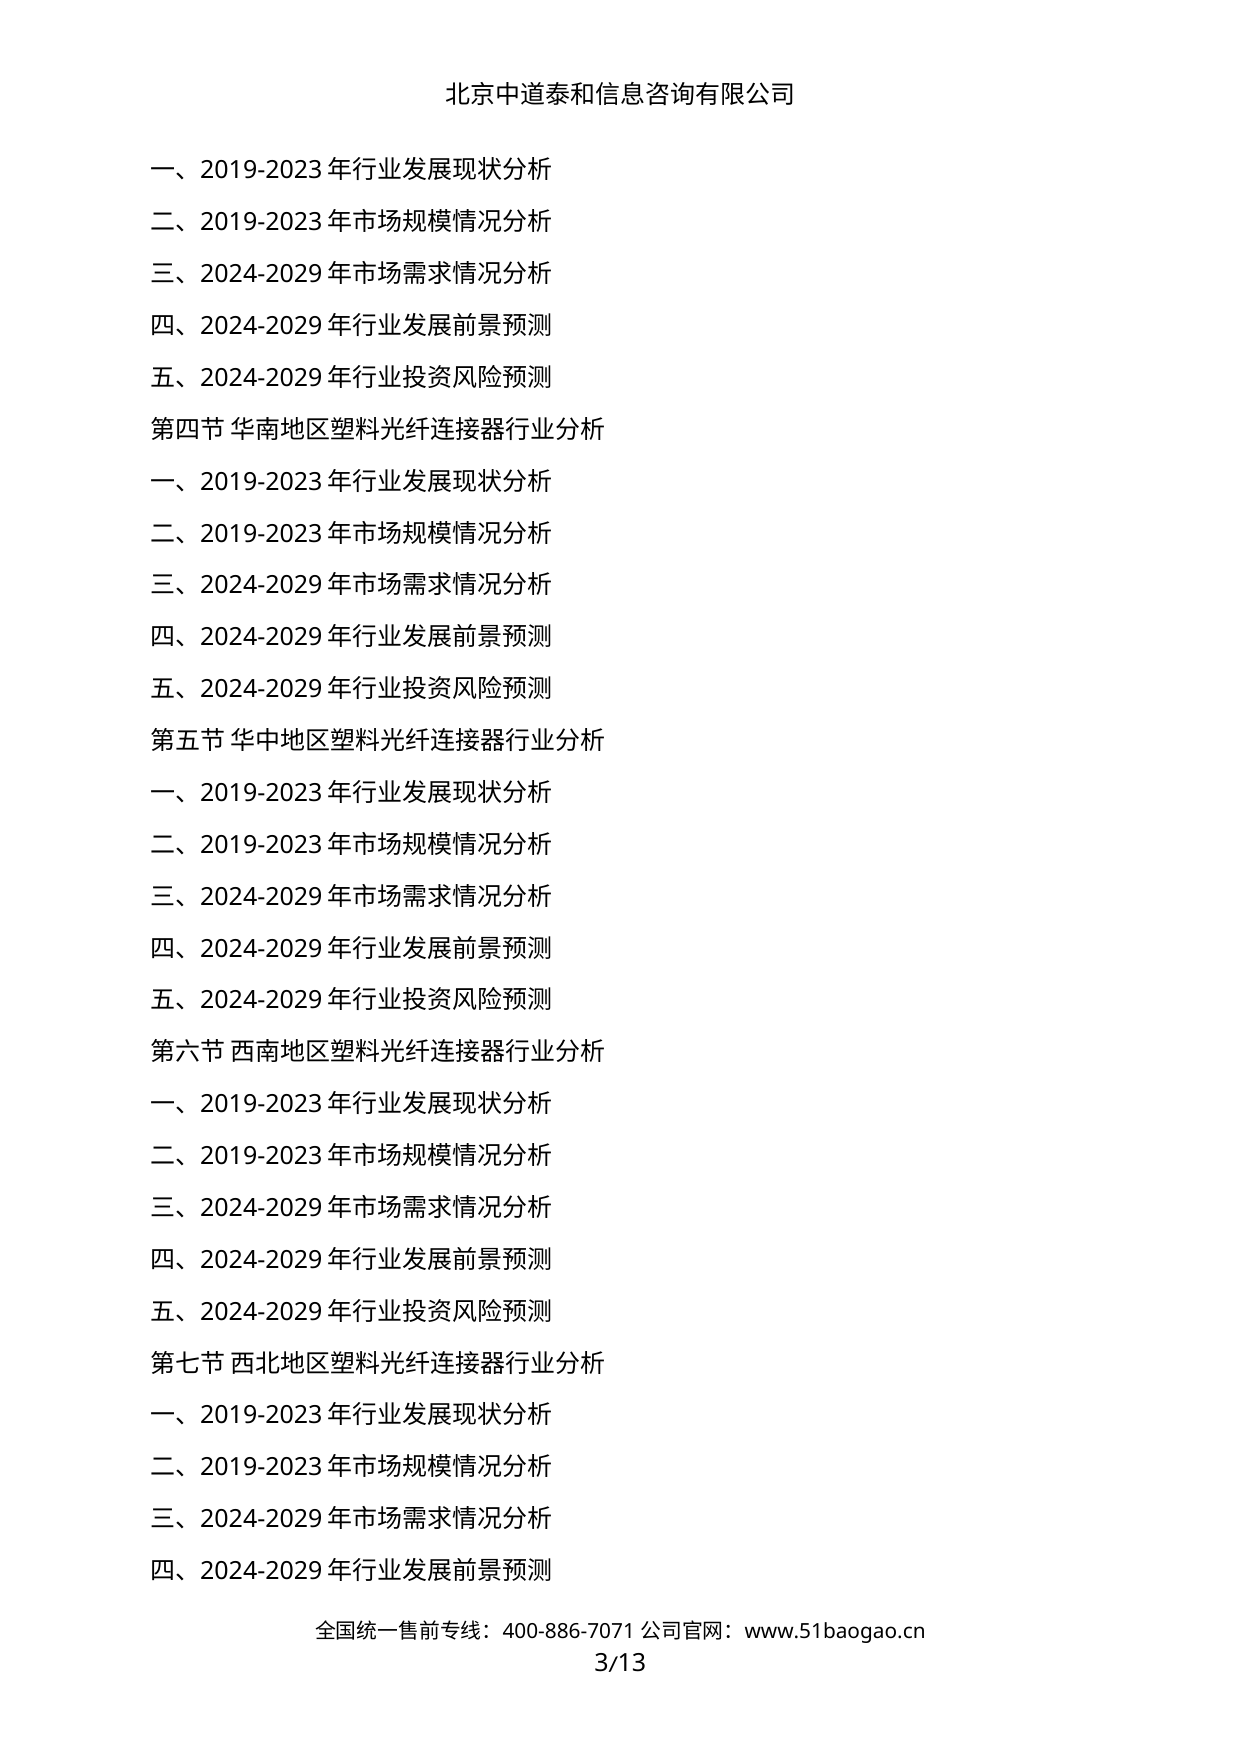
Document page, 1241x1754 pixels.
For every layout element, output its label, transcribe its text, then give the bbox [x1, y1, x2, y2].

text 五、2024-2029年行业投资风险预测 [150, 1291, 1090, 1327]
text 第六节 西南地区塑料光纤连接器行业分析 [150, 1032, 1090, 1068]
text 三、2024-2029年市场需求情况分析 [150, 1499, 1090, 1535]
text 第五节 华中地区塑料光纤连接器行业分析 [150, 721, 1090, 757]
text 一、2019-2023年行业发展现状分析 [150, 1084, 1090, 1120]
text 一、2019-2023年行业发展现状分析 [150, 461, 1090, 497]
text 四、2024-2029年行业发展前景预测 [150, 617, 1090, 653]
text 三、2024-2029年市场需求情况分析 [150, 876, 1090, 912]
text 三、2024-2029年市场需求情况分析 [150, 254, 1090, 290]
text 一、2019-2023年行业发展现状分析 [150, 150, 1090, 186]
text 五、2024-2029年行业投资风险预测 [150, 980, 1090, 1016]
text 四、2024-2029年行业发展前景预测 [150, 306, 1090, 342]
text 三、2024-2029年市场需求情况分析 [150, 1187, 1090, 1224]
text 二、2019-2023年市场规模情况分析 [150, 202, 1090, 238]
text 二、2019-2023年市场规模情况分析 [150, 1136, 1090, 1172]
text 第四节 华南地区塑料光纤连接器行业分析 [150, 409, 1090, 446]
text 五、2024-2029年行业投资风险预测 [150, 669, 1090, 705]
text 四、2024-2029年行业发展前景预测 [150, 1551, 1090, 1587]
text 一、2019-2023年行业发展现状分析 [150, 772, 1090, 809]
text 二、2019-2023年市场规模情况分析 [150, 513, 1090, 549]
text 二、2019-2023年市场规模情况分析 [150, 824, 1090, 861]
text 二、2019-2023年市场规模情况分析 [150, 1447, 1090, 1483]
text 五、2024-2029年行业投资风险预测 [150, 357, 1090, 394]
text 第七节 西北地区塑料光纤连接器行业分析 [150, 1343, 1090, 1379]
text 四、2024-2029年行业发展前景预测 [150, 928, 1090, 964]
text 四、2024-2029年行业发展前景预测 [150, 1239, 1090, 1276]
text 三、2024-2029年市场需求情况分析 [150, 565, 1090, 601]
text 一、2019-2023年行业发展现状分析 [150, 1395, 1090, 1431]
